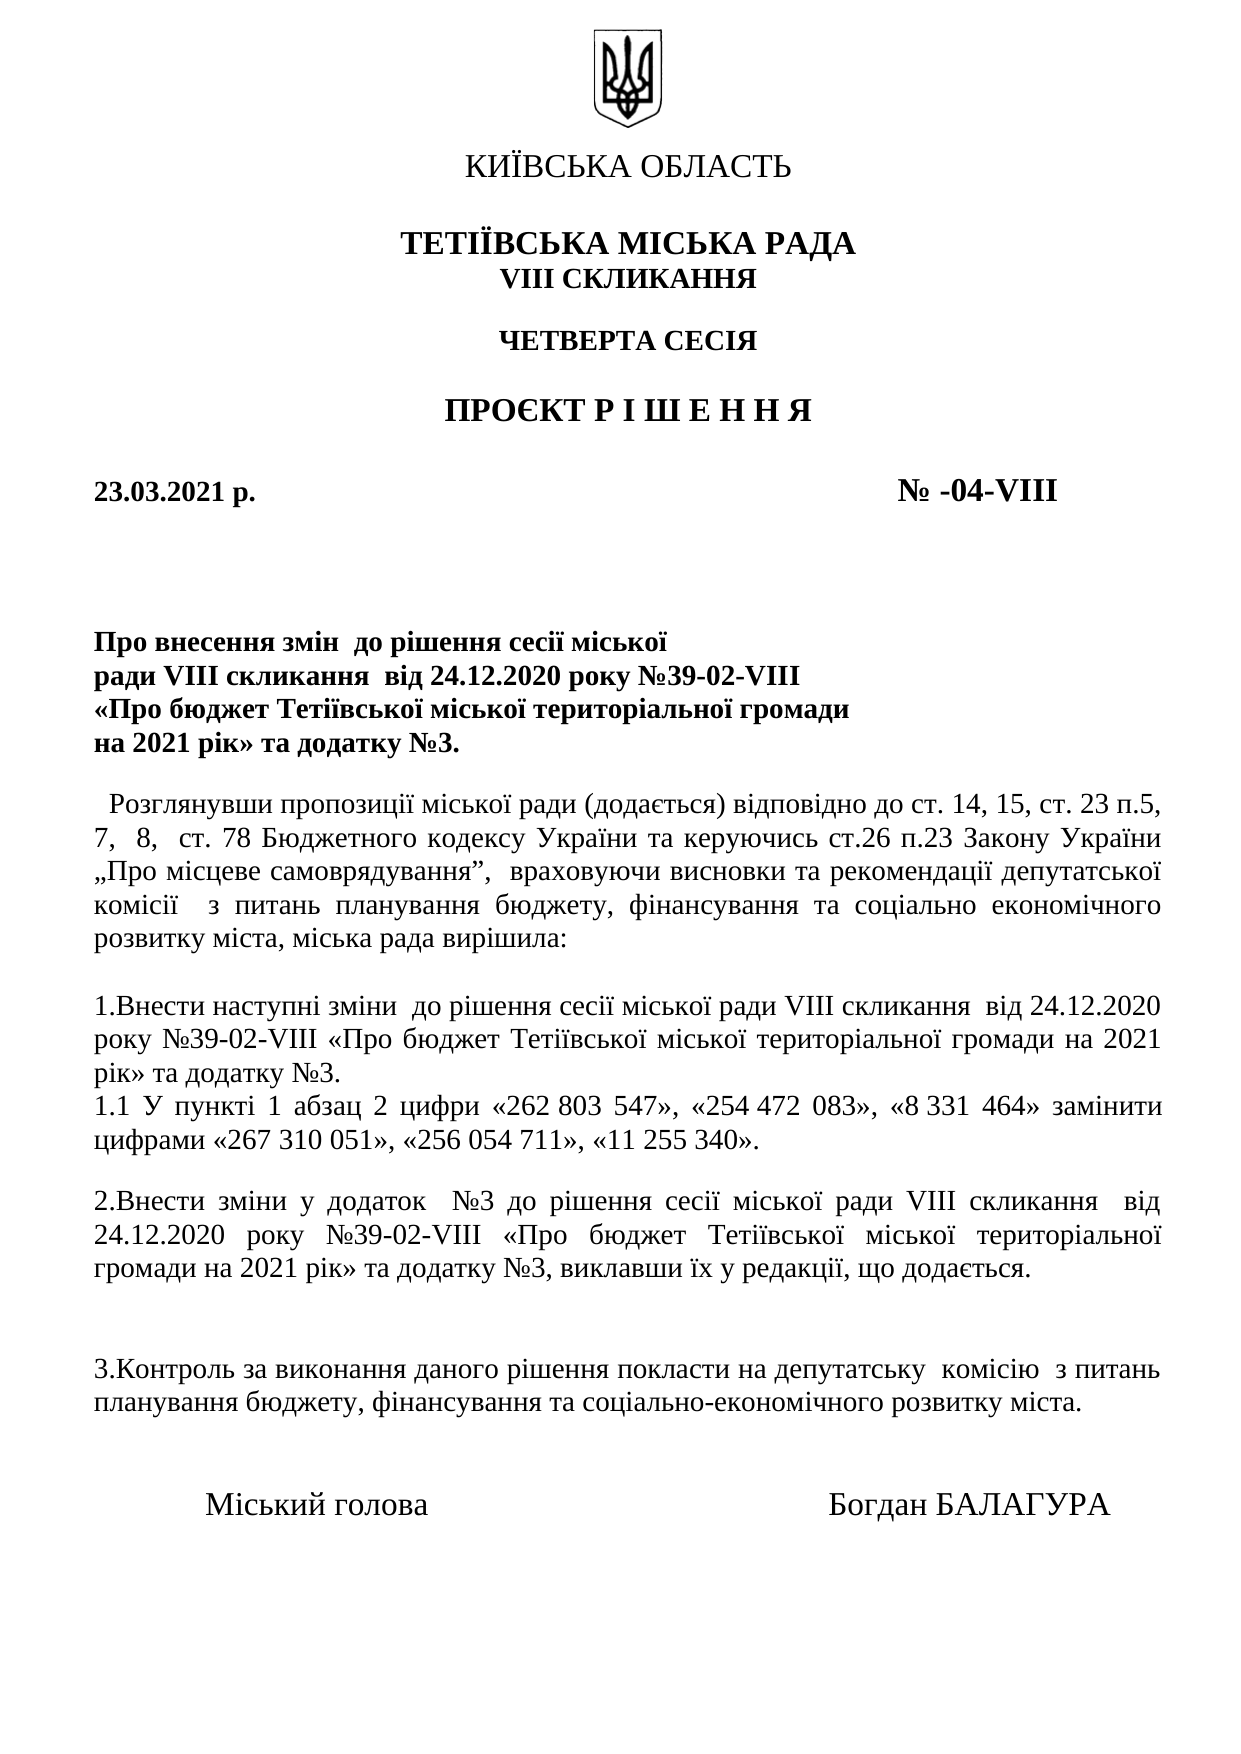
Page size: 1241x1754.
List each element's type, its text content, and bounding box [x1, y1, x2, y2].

text ПРОЄКТ Р І Ш Е Н Н Я [94, 390, 1162, 428]
text ради VIІI скликання від 24.12.2020 року №39-02-VIІI [94, 658, 1162, 691]
text 1.1 У пункті 1 абзац 2 цифри «262 803 547», «254 472 083», «8 331 464» замінити цифрами «267 310 051», «256 054 711», «11 255 340». [94, 1088, 1162, 1155]
text 3.Контроль за виконання даного рішення покласти на депутатську комісію з питань планування бюджету, фінансування та соціально-економічного розвитку міста. [94, 1351, 1162, 1418]
picture [593, 29, 663, 128]
text ТЕТІЇВСЬКА МІСЬКА РАДА [94, 223, 1162, 261]
text Розглянувши пропозиції міської ради (додається) відповідно до ст. 14, 15, ст. 23 п.5, 7, 8, ст. 78 Бюджетного кодексу України та керуючись ст.26 п.23 Закону України „Про місцеве самоврядування”, враховуючи висновки та рекомендації депутатської комісії з питань планування бюджету, фінансування та соціально економічного розвитку міста, міська рада вирішила: [94, 786, 1162, 954]
text на 2021 рік» та додатку №3. [94, 725, 1162, 758]
text Міський голова Богдан БАЛАГУРА [205, 1484, 1162, 1523]
text 2.Внести зміни у додаток №3 до рішення сесії міської ради VIІI скликання від 24.12.2020 року №39-02-VIІI «Про бюджет Тетіївської міської територіальної громади на 2021 рік» та додатку №3, виклавши їх у редакції, що додається. [94, 1183, 1162, 1284]
text «Про бюджет Тетіївської міської територіальної громади [94, 691, 1162, 725]
text 23.03.2021 р. № -04-VIIІ [94, 428, 1162, 508]
text VІІІ СКЛИКАННЯ [94, 261, 1162, 295]
text ЧЕТВЕРТА СЕСІЯ [94, 323, 1162, 357]
text Про внесення змін до рішення сесії міської [94, 624, 1162, 658]
text КИЇВСЬКА ОБЛАСТЬ [94, 146, 1162, 185]
text 1.Внести наступні зміни до рішення сесії міської ради VIІI скликання від 24.12.2020 року №39-02-VIІI «Про бюджет Тетіївської міської територіальної громади на 2021 рік» та додатку №3. [94, 988, 1162, 1088]
